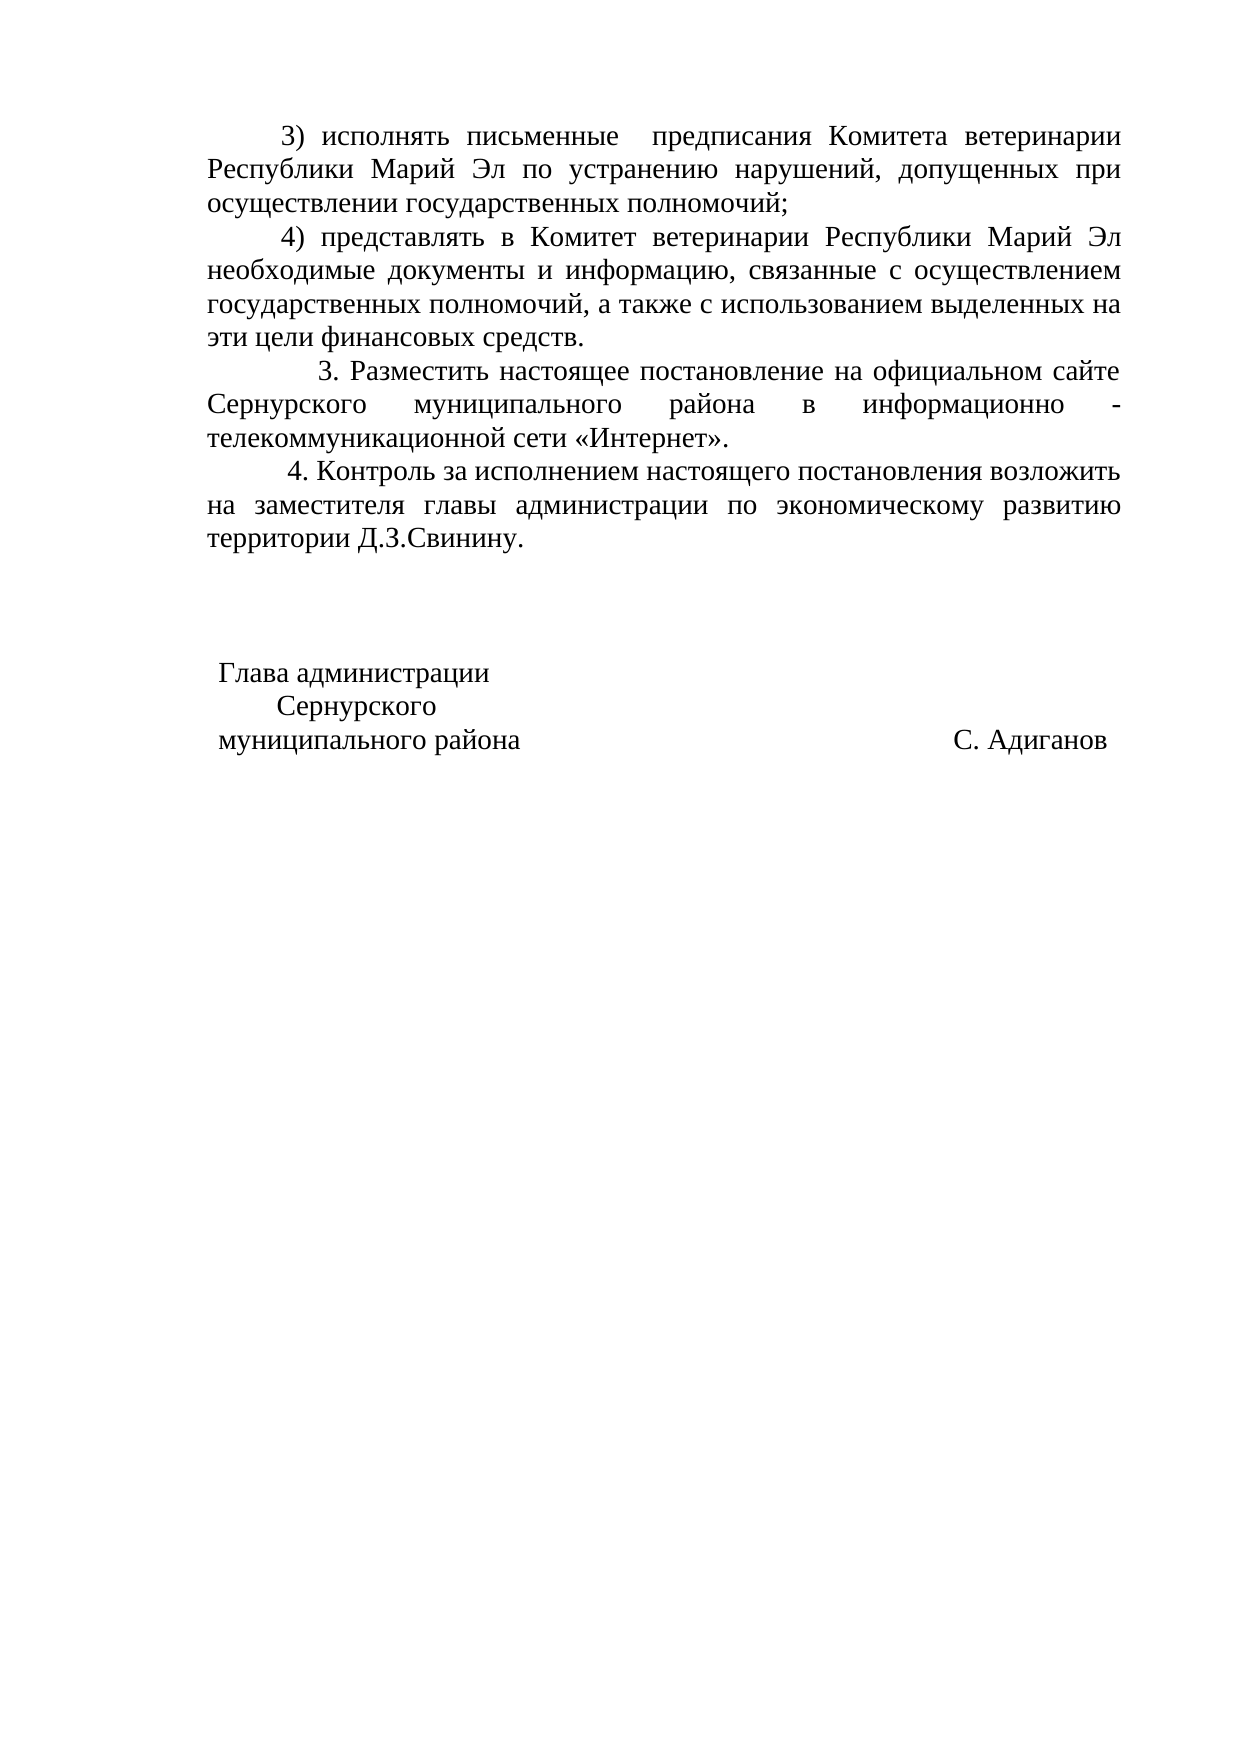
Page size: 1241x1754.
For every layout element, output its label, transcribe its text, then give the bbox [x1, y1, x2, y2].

text 3) исполнять письменные предписания Комитета ветеринарии Республики Марий Эл по устранению нарушений, допущенных при осуществлении государственных полномочий; [207, 118, 1122, 219]
table_header Глава администрации Сернурского муниципального района [207, 655, 665, 755]
table_header С. Адиганов [665, 655, 1122, 755]
text 4) представлять в Комитет ветеринарии Республики Марий Эл необходимые документы и информацию, связанные с осуществлением государственных полномочий, а также с использованием выделенных на эти цели финансовых средств. [207, 219, 1122, 353]
text 3. Разместить настоящее постановление на официальном сайте Сернурского муниципального района в информационно - телекоммуникационной сети «Интернет». [207, 353, 1122, 453]
list 4. Контроль за исполнением настоящего постановления возложить на заместителя главы администрации по экономическому развитию территории Д.З.Свинину. [207, 453, 1122, 554]
